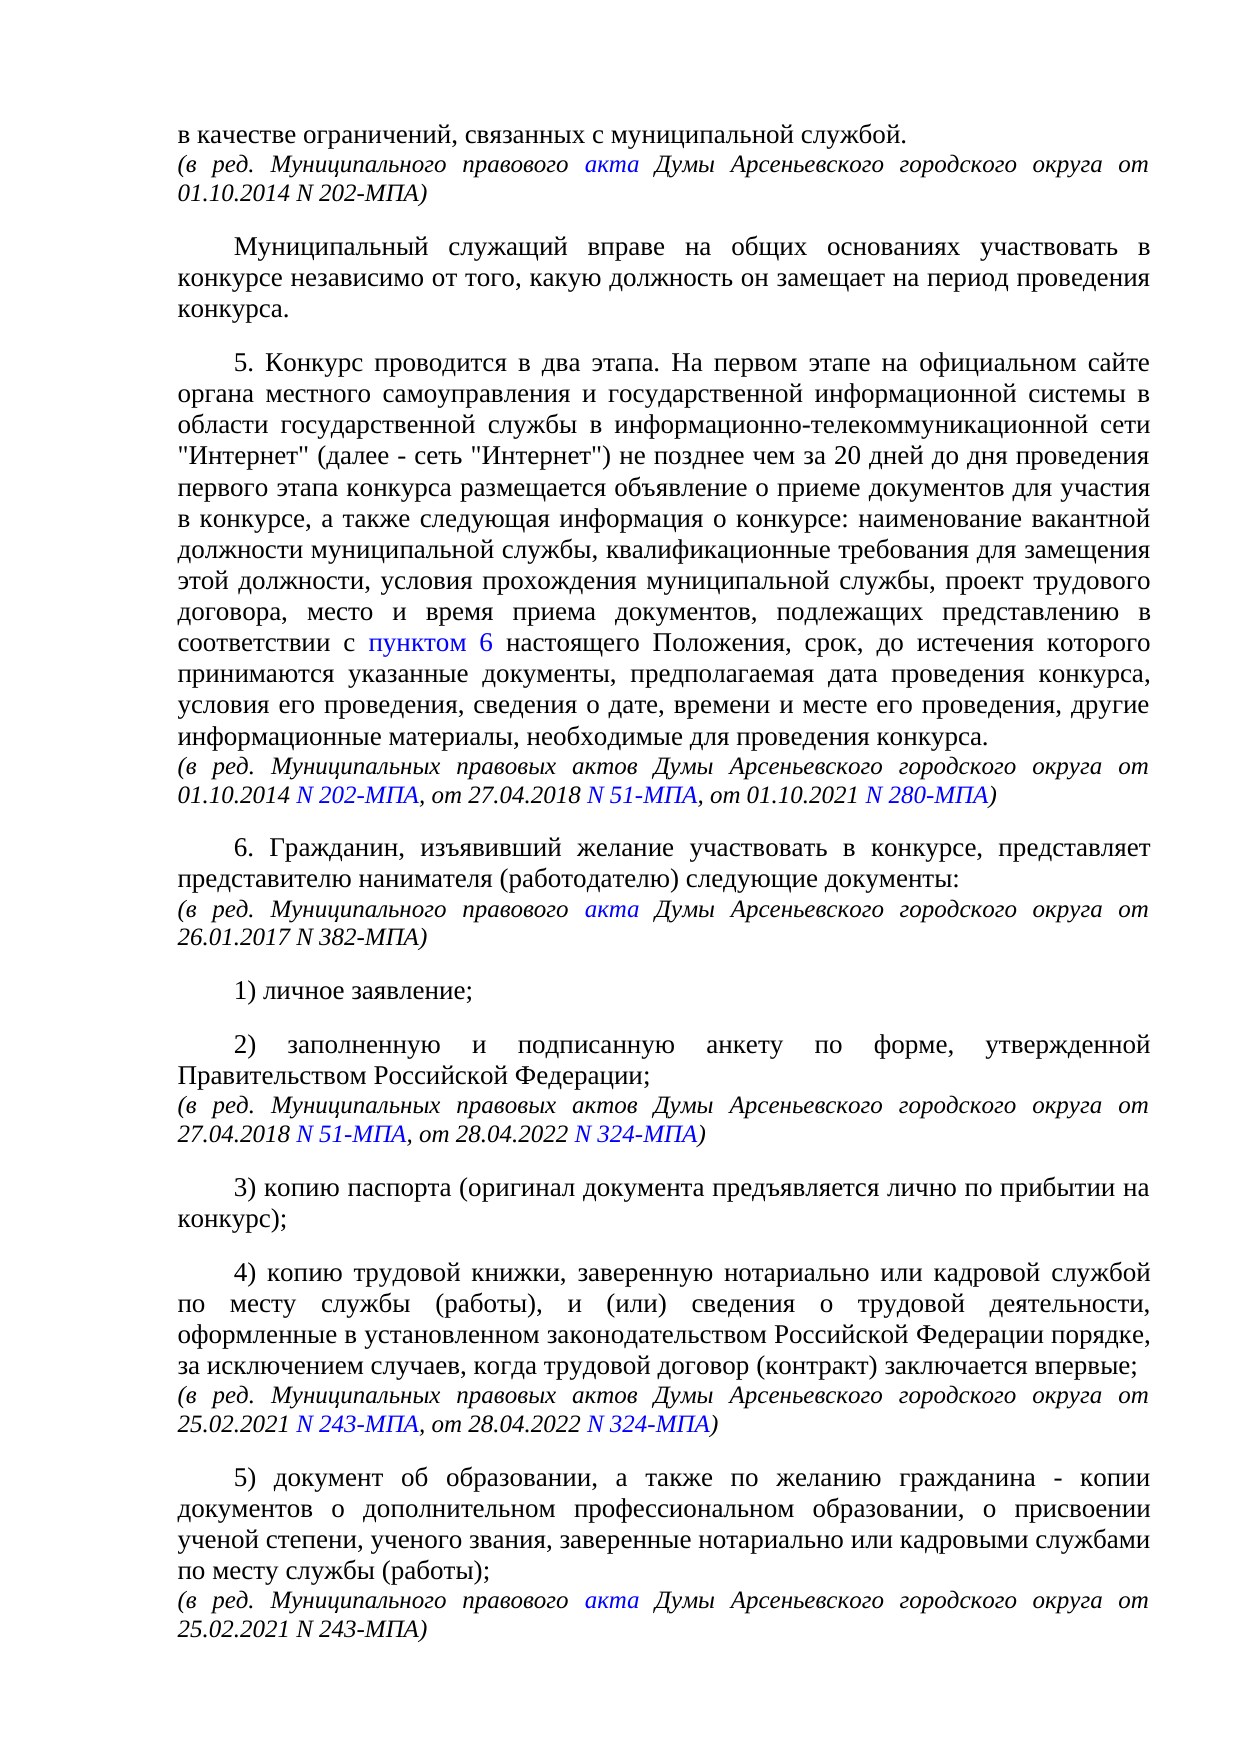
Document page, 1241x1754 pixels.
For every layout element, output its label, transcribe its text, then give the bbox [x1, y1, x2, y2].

text (в ред. Муниципального правового акта Думы Арсеньевского городского округа от 01.10.2014 N 202-МПА) [177, 149, 1152, 207]
text 4) копию трудовой книжки, заверенную нотариально или кадровой службой по месту службы (работы), и (или) сведения о трудовой деятельности, оформленные в установленном законодательством Российской Федерации порядке, за исключением случаев, когда трудовой договор (контракт) заключается впервые; [177, 1256, 1152, 1381]
text (в ред. Муниципального правового акта Думы Арсеньевского городского округа от 25.02.2021 N 243-МПА) [177, 1586, 1152, 1643]
text 6. Гражданин, изъявивший желание участвовать в конкурсе, представляет представителю нанимателя (работодателю) следующие документы: [177, 831, 1152, 894]
text 1) личное заявление; [177, 974, 1152, 1005]
text 5) документ об образовании, а также по желанию гражданина - копии документов о дополнительном профессиональном образовании, о присвоении ученой степени, ученого звания, заверенные нотариально или кадровыми службами по месту службы (работы); [177, 1461, 1152, 1586]
text Муниципальный служащий вправе на общих основаниях участвовать в конкурсе независимо от того, какую должность он замещает на период проведения конкурса. [177, 230, 1152, 323]
text (в ред. Муниципальных правовых актов Думы Арсеньевского городского округа от 27.04.2018 N 51-МПА, от 28.04.2022 N 324-МПА) [177, 1090, 1152, 1148]
text 2) заполненную и подписанную анкету по форме, утвержденной Правительством Российской Федерации; [177, 1028, 1152, 1090]
text 3) копию паспорта (оригинал документа предъявляется лично по прибытии на конкурс); [177, 1171, 1152, 1233]
text (в ред. Муниципального правового акта Думы Арсеньевского городского округа от 26.01.2017 N 382-МПА) [177, 894, 1152, 951]
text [177, 118, 1152, 149]
text 5. Конкурс проводится в два этапа. На первом этапе на официальном сайте органа местного самоуправления и государственной информационной системы в области государственной службы в информационно-телекоммуникационной сети "Интернет" (далее - сеть "Интернет") не позднее чем за 20 дней до дня проведения первого этапа конкурса размещается объявление о приеме документов для участия в конкурсе, а также следующая информация о конкурсе: наименование вакантной должности муниципальной службы, квалификационные требования для замещения этой должности, условия прохождения муниципальной службы, проект трудового договора, место и время приема документов, подлежащих представлению в соответствии с пунктом 6 настоящего Положения, срок, до истечения которого принимаются указанные документы, предполагаемая дата проведения конкурса, условия его проведения, сведения о дате, времени и месте его проведения, другие информационные материалы, необходимые для проведения конкурса. [177, 346, 1152, 751]
text (в ред. Муниципальных правовых актов Думы Арсеньевского городского округа от 25.02.2021 N 243-МПА, от 28.04.2022 N 324-МПА) [177, 1381, 1152, 1438]
text (в ред. Муниципальных правовых актов Думы Арсеньевского городского округа от 01.10.2014 N 202-МПА, от 27.04.2018 N 51-МПА, от 01.10.2021 N 280-МПА) [177, 751, 1152, 808]
